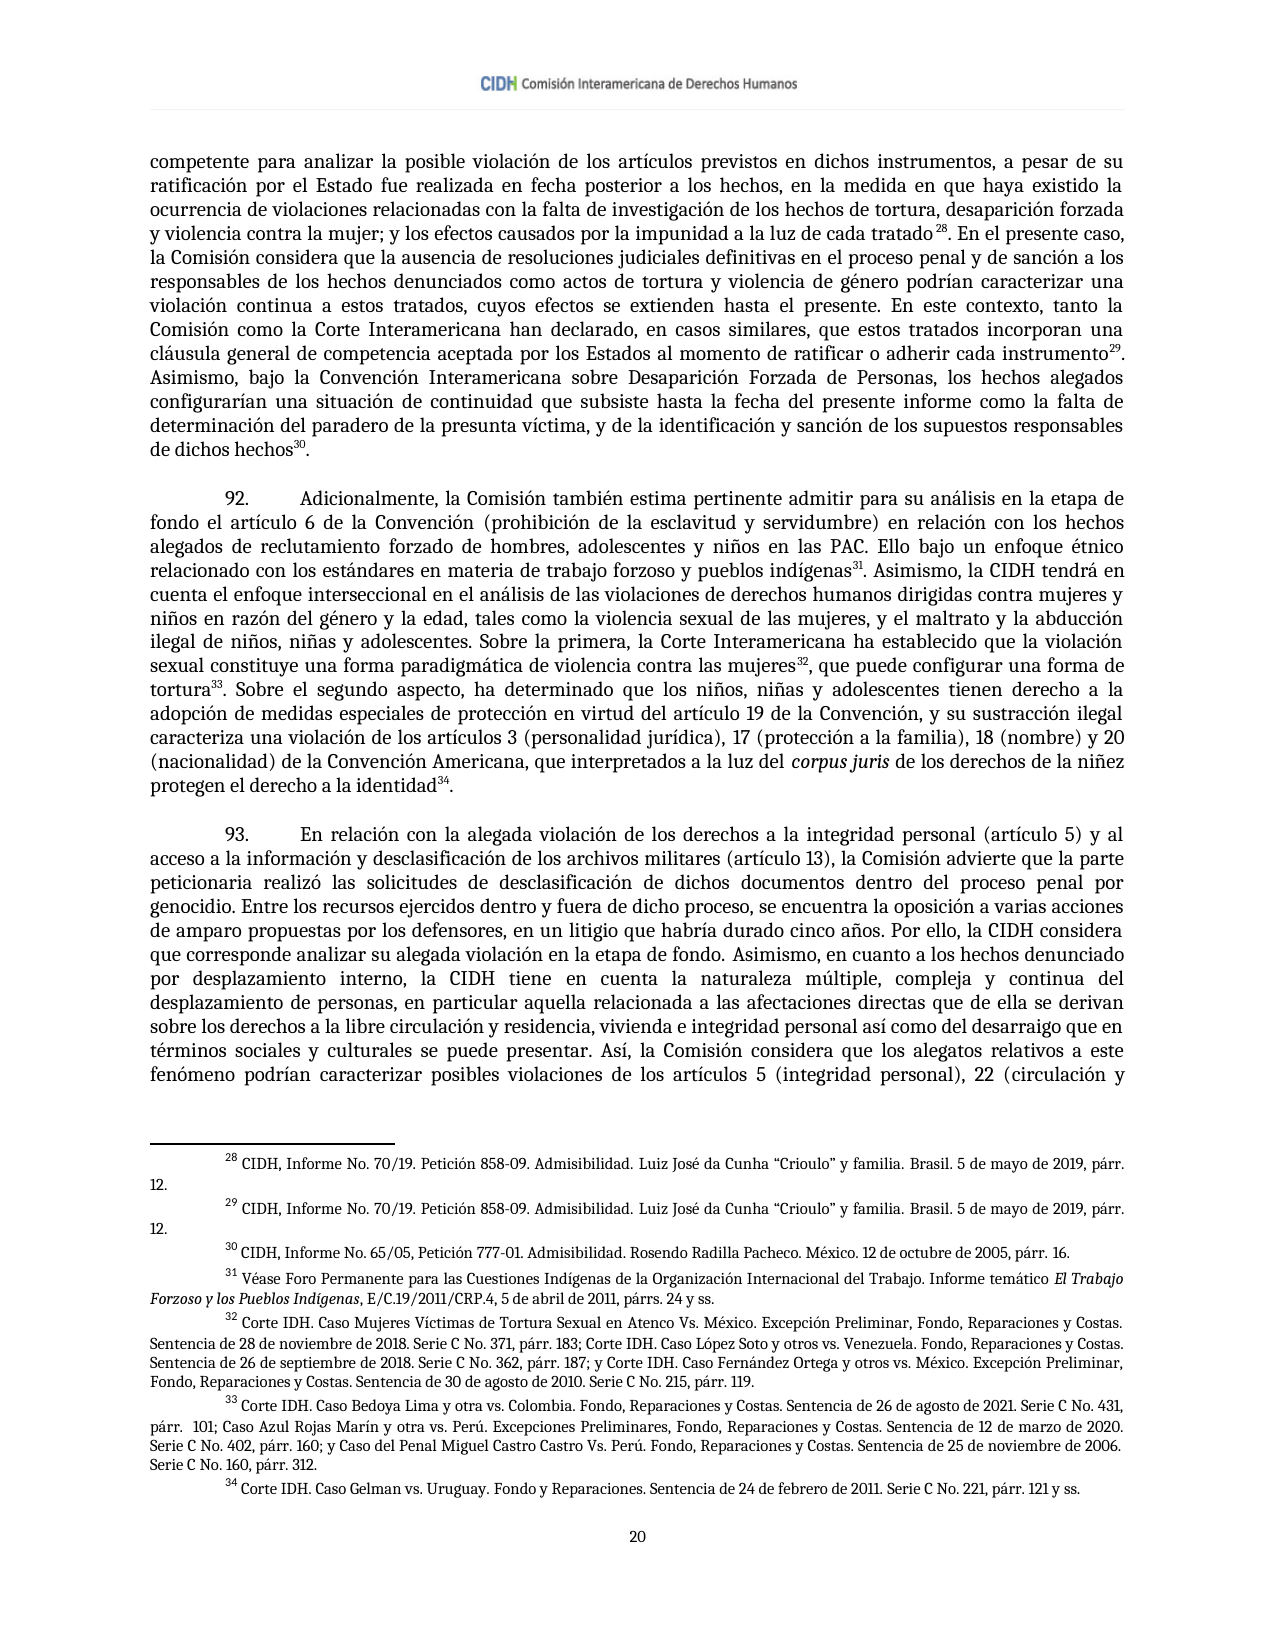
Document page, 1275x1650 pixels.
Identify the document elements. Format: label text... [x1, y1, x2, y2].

list A su vez, la parte peticionaria denuncia la violación de los artículos 1, 6 y 8 de la Convención contra la Tortura, del artículo I.b) de la Convención Interamericana sobre Desaparición Forzada de Personas; y del artículo 7 de la Convención de Belém do Pará. A este respecto, la Comisión Interamericana reitera que es competente para analizar la posible violación de los artículos previstos en dichos instrumentos, a pesar de su ratificación por el Estado fue realizada en fecha posterior a los hechos, en la medida en que haya existido la ocurrencia de violaciones relacionadas con la falta de investigación de los hechos de tortura, desaparición forzada y violencia contra la mujer; y los efectos causados por la impunidad a la luz de cada tratado. En el presente caso, la Comisión considera que la ausencia de resoluciones judiciales definitivas en el proceso penal y de sanción a los responsables de los hechos denunciados como actos de tortura y violencia de género podrían caracterizar una violación continua a estos tratados, cuyos efectos se extienden hasta el presente. En este contexto, tanto la Comisión como la Corte Interamericana han declarado, en casos similares, que estos tratados incorporan una cláusula general de competencia aceptada por los Estados al momento de ratificar o adherir cada instrumento. Asimismo, bajo la Convención Interamericana sobre Desaparición Forzada de Personas, los hechos alegados configurarían una situación de continuidad que subsiste hasta la fecha del presente informe como la falta de determinación del paradero de la presunta víctima, y de la identificación y sanción de los supuestos responsables de dichos hechos. [150, 150, 1125, 461]
picture [475, 75, 800, 93]
list Adicionalmente, la Comisión también estima pertinente admitir para su análisis en la etapa de fondo el artículo 6 de la Convención (prohibición de la esclavitud y servidumbre) en relación con los hechos alegados de reclutamiento forzado de hombres, adolescentes y niños en las PAC. Ello bajo un enfoque étnico relacionado con los estándares en materia de trabajo forzoso y pueblos indígenas. Asimismo, la CIDH tendrá en cuenta el enfoque interseccional en el análisis de las violaciones de derechos humanos dirigidas contra mujeres y niños en razón del género y la edad, tales como la violencia sexual de las mujeres, y el maltrato y la abducción ilegal de niños, niñas y adolescentes. Sobre la primera, la Corte Interamericana ha establecido que la violación sexual constituye una forma paradigmática de violencia contra las mujeres, que puede configurar una forma de tortura. Sobre el segundo aspecto, ha determinado que los niños, niñas y adolescentes tienen derecho a la adopción de medidas especiales de protección en virtud del artículo 19 de la Convención, y su sustracción ilegal caracteriza una violación de los artículos 3 (personalidad jurídica), 17 (protección a la familia), 18 (nombre) y 20 (nacionalidad) de la Convención Americana, que interpretados a la luz del corpus juris de los derechos de la niñez protegen el derecho a la identidad. [150, 486, 1125, 798]
list En relación con la alegada violación de los derechos a la integridad personal (artículo 5) y al acceso a la información y desclasificación de los archivos militares (artículo 13), la Comisión advierte que la parte peticionaria realizó las solicitudes de desclasificación de dichos documentos dentro del proceso penal por genocidio. Entre los recursos ejercidos dentro y fuera de dicho proceso, se encuentra la oposición a varias acciones de amparo propuestas por los defensores, en un litigio que habría durado cinco años. Por ello, la CIDH considera que corresponde analizar su alegada violación en la etapa de fondo. Asimismo, en cuanto a los hechos denunciado por desplazamiento interno, la CIDH tiene en cuenta la naturaleza múltiple, compleja y continua del desplazamiento de personas, en particular aquella relacionada a las afectaciones directas que de ella se derivan sobre los derechos a la libre circulación y residencia, vivienda e integridad personal así como del desarraigo que en términos sociales y culturales se puede presentar. Así, la Comisión considera que los alegatos relativos a este fenómeno podrían caracterizar posibles violaciones de los artículos 5 (integridad personal), 22 (circulación y residencia) y 26 (derechos económicos, sociales y culturales) de la Convención Americana de manera conjunta e interconectada. [150, 823, 1125, 1086]
